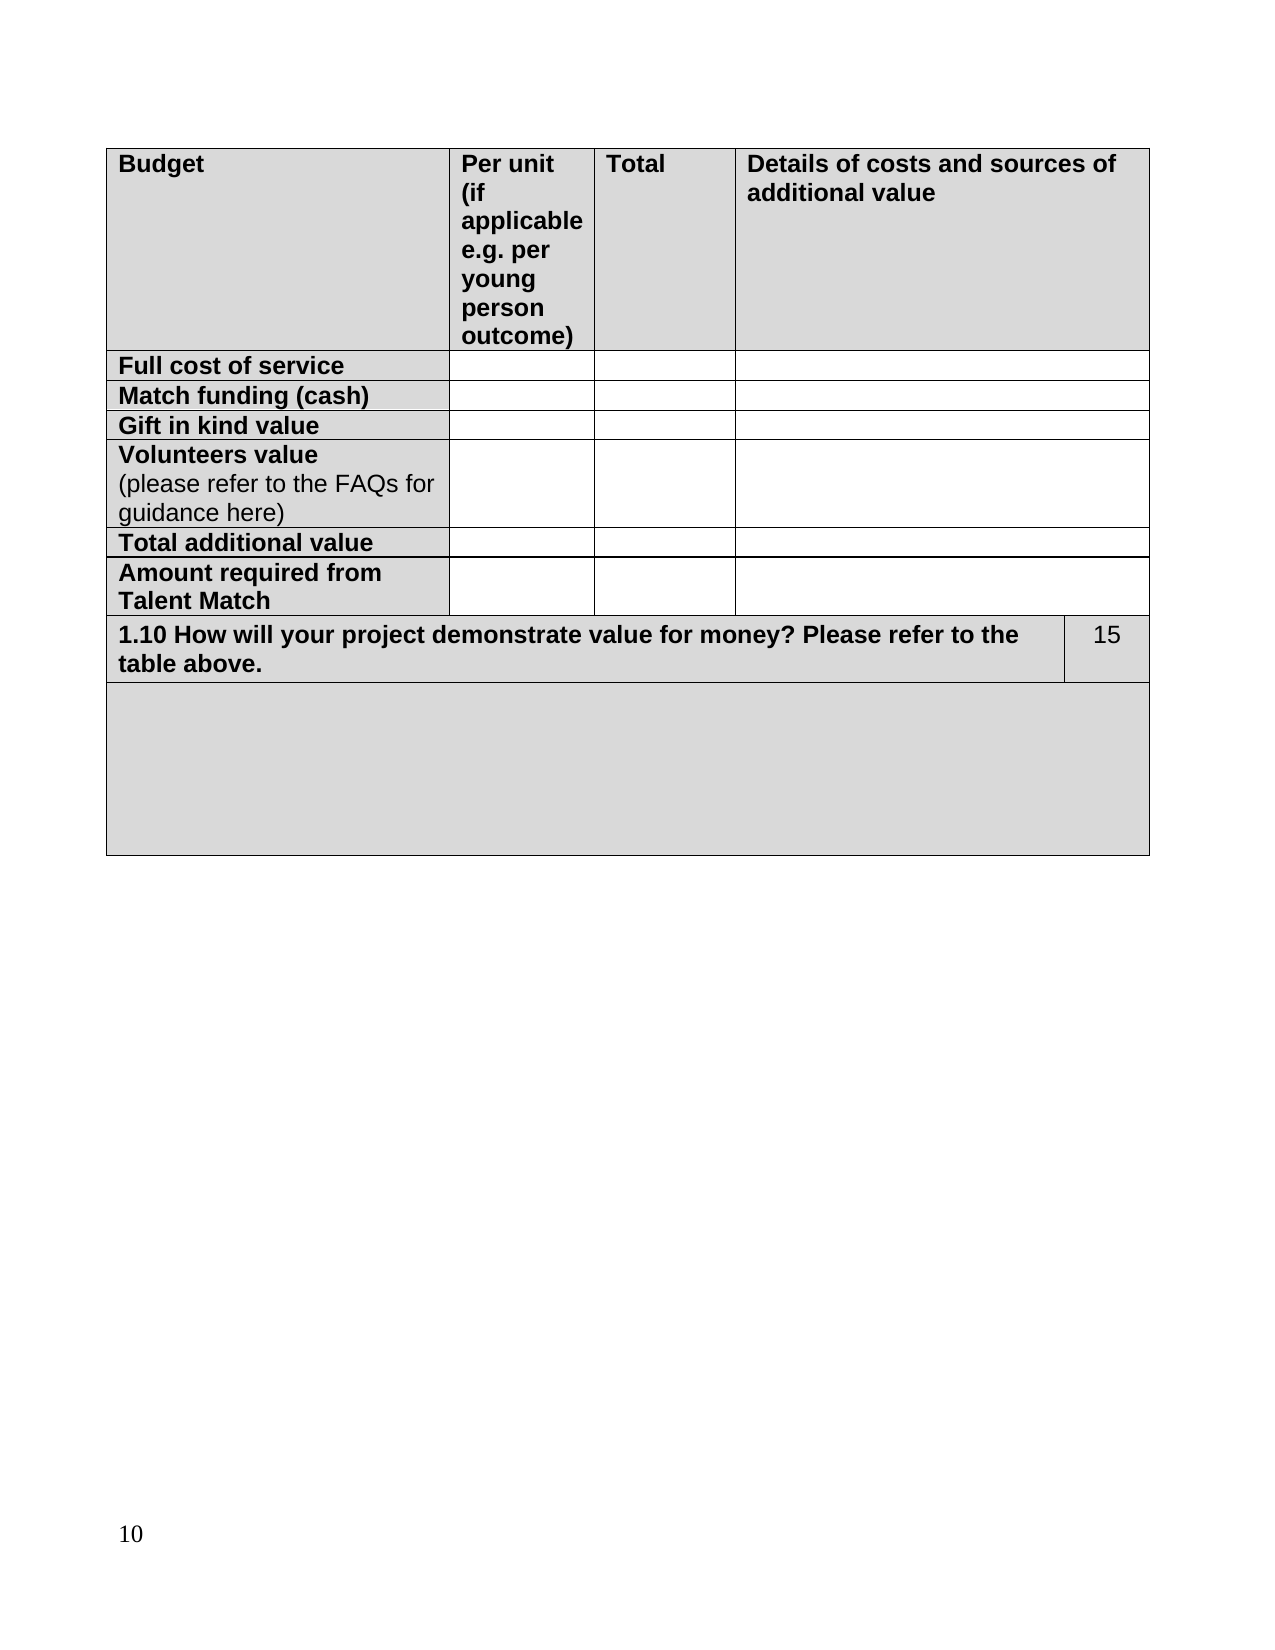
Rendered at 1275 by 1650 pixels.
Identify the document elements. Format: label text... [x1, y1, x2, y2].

table_cell Match funding (cash) [107, 381, 449, 409]
table_cell Amount required from Talent Match [107, 558, 449, 615]
table_cell Volunteers value (please refer to the FAQs for guidance here) [107, 440, 449, 527]
table_cell [736, 440, 1149, 527]
table_cell [450, 440, 594, 527]
table_cell [450, 381, 594, 409]
table_header Details of costs and sources of additional value [736, 149, 1149, 350]
table_cell [736, 381, 1149, 409]
table_cell [736, 558, 1149, 615]
table_cell [450, 558, 594, 615]
table_cell [450, 351, 594, 380]
table_cell [595, 440, 735, 527]
table_cell [595, 351, 735, 380]
table_header Total [595, 149, 735, 350]
table_header Per unit (if applicable e.g. per young person outcome) [450, 149, 594, 350]
table_cell [736, 351, 1149, 380]
table_cell [450, 411, 594, 439]
table_cell [595, 381, 735, 409]
table_cell [736, 528, 1149, 556]
table_cell [595, 558, 735, 615]
table_cell 1.10 How will your project demonstrate value for money? Please refer to the table above. [107, 616, 1064, 682]
table_cell Gift in kind value [107, 411, 449, 439]
table_cell Full cost of service [107, 351, 449, 380]
table_cell [736, 411, 1149, 439]
table_cell Total additional value [107, 528, 449, 556]
table_cell [450, 528, 594, 556]
table_cell [595, 411, 735, 439]
table_cell [107, 683, 1149, 855]
table_cell 15 [1065, 616, 1149, 682]
table_header Budget [107, 149, 449, 350]
table_cell [595, 528, 735, 556]
